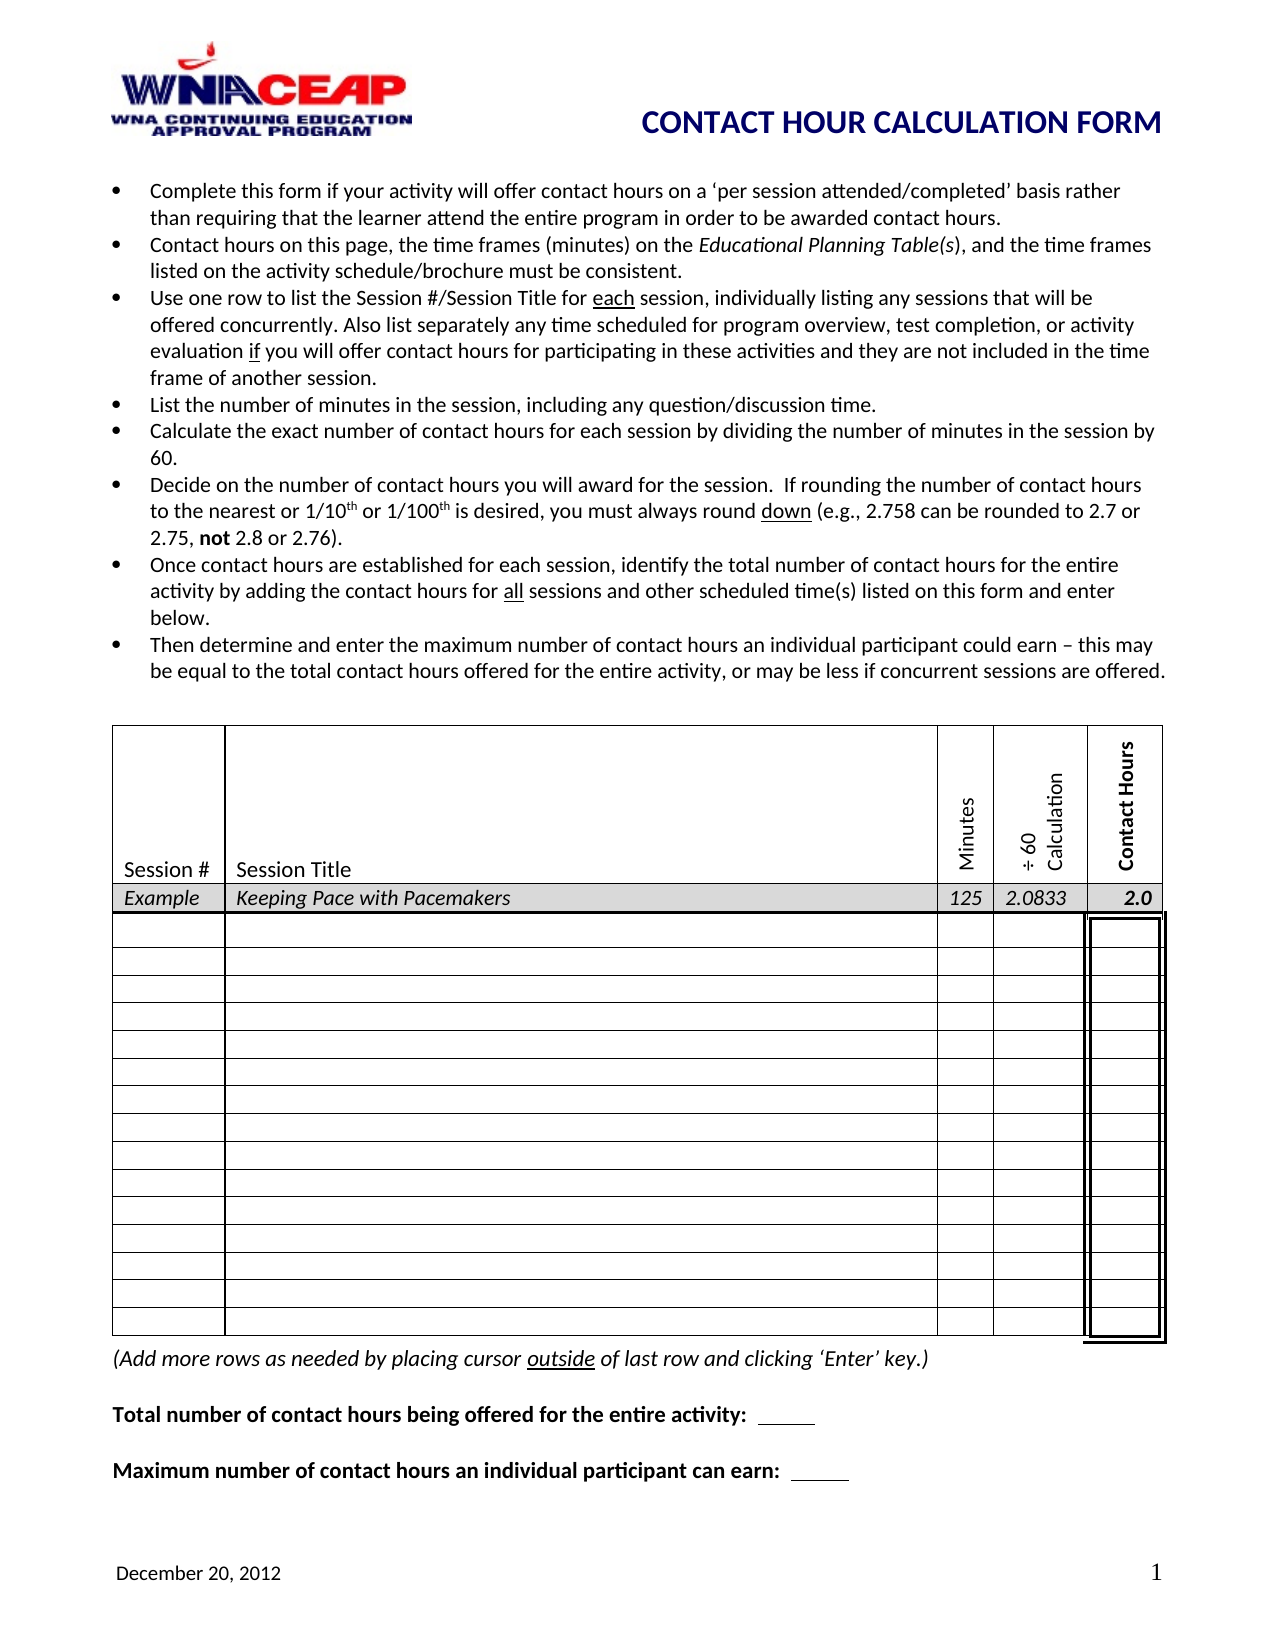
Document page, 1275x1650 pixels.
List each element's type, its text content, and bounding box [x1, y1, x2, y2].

table_cell [938, 1142, 993, 1168]
table_cell [994, 1086, 1083, 1113]
table_cell [938, 1003, 993, 1030]
table_cell [1092, 1031, 1158, 1058]
table_cell [994, 1308, 1083, 1335]
table_cell [226, 1059, 937, 1085]
list Once contact hours are established for each session, identify the total number of contact hours for the entire activity by adding the contact hours for all sessions and other scheduled time(s) listed on this form and enter below. [112, 551, 1162, 631]
table_cell [1092, 1280, 1158, 1307]
table_cell [226, 948, 937, 974]
table_cell [226, 1003, 937, 1030]
table_cell [1092, 1142, 1158, 1168]
table_cell [113, 914, 224, 947]
table_cell [226, 914, 937, 947]
list Contact hours on this page, the time frames (minutes) on the Educational Planning Table(s), and the time frames listed on the activity schedule/brochure must be consistent. [112, 231, 1162, 284]
text Total number of contact hours being offered for the entire activity: [112, 1400, 1162, 1428]
list List the number of minutes in the session, including any question/discussion time. [112, 391, 1162, 418]
table_cell [994, 1059, 1083, 1085]
table_cell [994, 1003, 1083, 1030]
table_cell [226, 1114, 937, 1141]
table_cell [113, 1003, 224, 1030]
table_cell [113, 1142, 224, 1168]
table_cell [113, 1031, 224, 1058]
table_cell [994, 1170, 1083, 1196]
text (Add more rows as needed by placing cursor outside of last row and clicking ‘Enter’ key.) [112, 1344, 1162, 1372]
picture [111, 41, 412, 136]
table_header ÷ 60 Calculation [994, 726, 1087, 883]
table_cell [113, 1059, 224, 1085]
text Maximum number of contact hours an individual participant can earn: [112, 1456, 1162, 1484]
list Use one row to list the Session #/Session Title for each session, individually listing any sessions that will be offered concurrently. Also list separately any time scheduled for program overview, test completion, or activity evaluation if you will offer contact hours for participating in these activities and they are not included in the time frame of another session. [112, 284, 1162, 391]
table_cell [938, 1253, 993, 1279]
table_cell [1092, 948, 1158, 974]
table_cell [994, 914, 1083, 947]
table_cell [113, 1253, 224, 1279]
table_cell [938, 1059, 993, 1085]
table_cell [994, 1280, 1083, 1307]
table_cell [994, 1031, 1083, 1058]
table_cell 2.0833 [994, 884, 1087, 911]
table_cell [1092, 1059, 1158, 1085]
list Complete this form if your activity will offer contact hours on a ‘per session attended/completed’ basis rather than requiring that the learner attend the entire program in order to be awarded contact hours. [112, 178, 1162, 231]
table_cell [938, 1114, 993, 1141]
table_cell [938, 948, 993, 974]
table_cell Example [113, 884, 224, 911]
table_cell [226, 976, 937, 1002]
table_cell [226, 1170, 937, 1196]
table_cell [994, 1225, 1083, 1252]
table_cell [113, 1170, 224, 1196]
table_cell [1092, 1225, 1158, 1252]
table_cell [226, 1225, 937, 1252]
table_header Session # [113, 726, 224, 883]
table_cell [113, 976, 224, 1002]
table_cell 2.0 [1088, 884, 1162, 911]
table_cell [226, 1197, 937, 1224]
table_cell [226, 1086, 937, 1113]
table_cell [938, 1225, 993, 1252]
table_cell [113, 1280, 224, 1307]
table_cell [938, 1170, 993, 1196]
table_cell [1092, 1086, 1158, 1113]
table_cell [226, 1280, 937, 1307]
list Decide on the number of contact hours you will award for the session. If rounding the number of contact hours to the nearest or 1/10th or 1/100th is desired, you must always round down (e.g., 2.758 can be rounded to 2.7 or 2.75, not 2.8 or 2.76). [112, 471, 1162, 551]
table_cell [113, 1114, 224, 1141]
table_header Session Title [226, 726, 937, 883]
table_cell [226, 1142, 937, 1168]
table_cell [1092, 1197, 1158, 1224]
table_cell [994, 1197, 1083, 1224]
table_cell [994, 976, 1083, 1002]
list Then determine and enter the maximum number of contact hours an individual participant could earn – this may be equal to the total contact hours offered for the entire activity, or may be less if concurrent sessions are offered. [112, 631, 1172, 684]
table_cell [938, 1031, 993, 1058]
table_cell [113, 948, 224, 974]
table_cell [226, 1031, 937, 1058]
table_cell 125 [938, 884, 993, 911]
table_cell [1088, 914, 1163, 947]
table_cell [994, 1253, 1083, 1279]
table_cell [1092, 976, 1158, 1002]
table_cell [938, 1197, 993, 1224]
table_cell [226, 1253, 937, 1279]
table_cell [994, 948, 1083, 974]
list Calculate the exact number of contact hours for each session by dividing the number of minutes in the session by 60. [112, 418, 1162, 471]
table_cell [938, 976, 993, 1002]
table_cell Keeping Pace with Pacemakers [226, 884, 937, 911]
table_cell [113, 1086, 224, 1113]
table_cell [1092, 1253, 1158, 1279]
table_cell [113, 1197, 224, 1224]
table_header Minutes [938, 726, 993, 883]
table_cell [994, 1114, 1083, 1141]
text CONTACT HOUR CALCULATION Form [450, 101, 1162, 142]
table_cell [938, 1280, 993, 1307]
table_cell [994, 1142, 1083, 1168]
table_cell [113, 1308, 224, 1335]
table_cell [113, 1225, 224, 1252]
table_cell [226, 1308, 937, 1335]
table_header Contact Hours [1088, 726, 1162, 883]
table_cell [1092, 1114, 1158, 1141]
table_cell [938, 1308, 993, 1335]
table_cell [938, 914, 993, 947]
table_cell [938, 1086, 993, 1113]
table_cell [1092, 1003, 1158, 1030]
table_cell [1092, 1308, 1158, 1335]
table_cell [1092, 1170, 1158, 1196]
